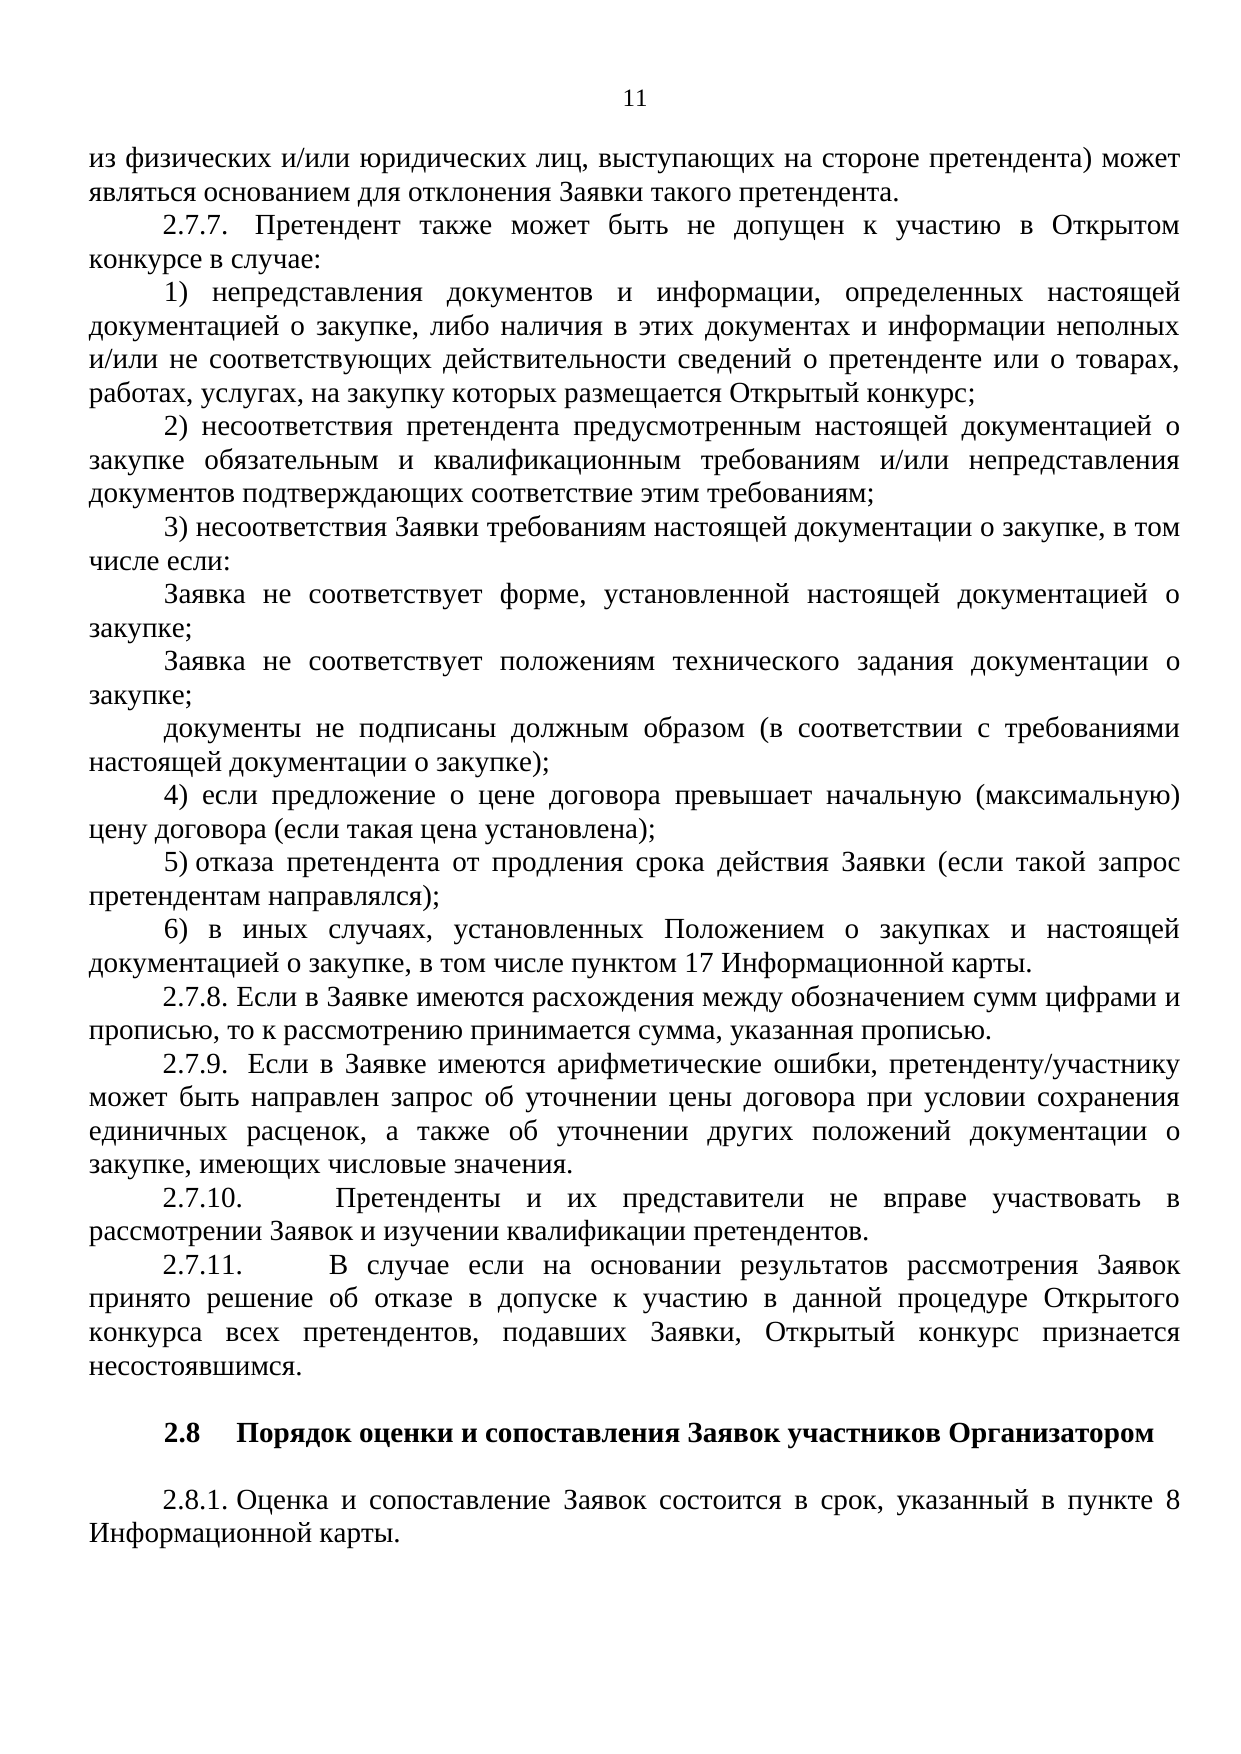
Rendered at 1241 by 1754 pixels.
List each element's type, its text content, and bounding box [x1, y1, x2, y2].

text 3) несоответствия Заявки требованиям настоящей документации о закупке, в том числе если: [89, 509, 1181, 576]
text 1) непредставления документов и информации, определенных настоящей документацией о закупке, либо наличия в этих документах и информации неполных и/или не соответствующих действительности сведений о претенденте или о товарах, работах, услугах, на закупку которых размещается Открытый конкурс; [89, 274, 1181, 408]
text Заявка не соответствует положениям технического задания документации о закупке; [89, 643, 1181, 710]
text 4) если предложение о цене договора превышает начальную (максимальную) цену договора (если такая цена установлена); [89, 777, 1181, 844]
text 5) отказа претендента от продления срока действия Заявки (если такой запрос претендентам направлялся); [89, 844, 1181, 912]
list Оценка и сопоставление Заявок состоится в срок, указанный в пункте 8 Информационной карты. [89, 1482, 1181, 1549]
list Претенденты и их представители не вправе участвовать в рассмотрении Заявок и изучении квалификации претендентов. [89, 1180, 1181, 1247]
list В случае если на основании результатов рассмотрения Заявок принято решение об отказе в допуске к участию в данной процедуре Открытого конкурса всех претендентов, подавших Заявки, Открытый конкурс признается несостоявшимся. [89, 1247, 1181, 1381]
text Заявка не соответствует форме, установленной настоящей документацией о закупке; [89, 576, 1181, 643]
text 6) в иных случаях, установленных Положением о закупках и настоящей документацией о закупке, в том числе пунктом 17 Информационной карты. [89, 912, 1181, 979]
list Если в Заявке имеются расхождения между обозначением сумм цифрами и прописью, то к рассмотрению принимается сумма, указанная прописью. [89, 979, 1181, 1046]
list Если в Заявке имеются арифметические ошибки, претенденту/участнику может быть направлен запрос об уточнении цены договора при условии сохранения единичных расценок, а также об уточнении других положений документации о закупке, имеющих числовые значения. [89, 1046, 1181, 1180]
text 2) несоответствия претендента предусмотренным настоящей документацией о закупке обязательным и квалификационным требованиям и/или непредставления документов подтверждающих соответствие этим требованиям; [89, 408, 1181, 509]
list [89, 140, 1181, 207]
subtitle Порядок оценки и сопоставления Заявок участников Организатором [89, 1415, 1181, 1448]
text документы не подписаны должным образом (в соответствии с требованиями настоящей документации о закупке); [89, 710, 1181, 777]
list Претендент также может быть не допущен к участию в Открытом конкурсе в случае: [89, 207, 1181, 274]
